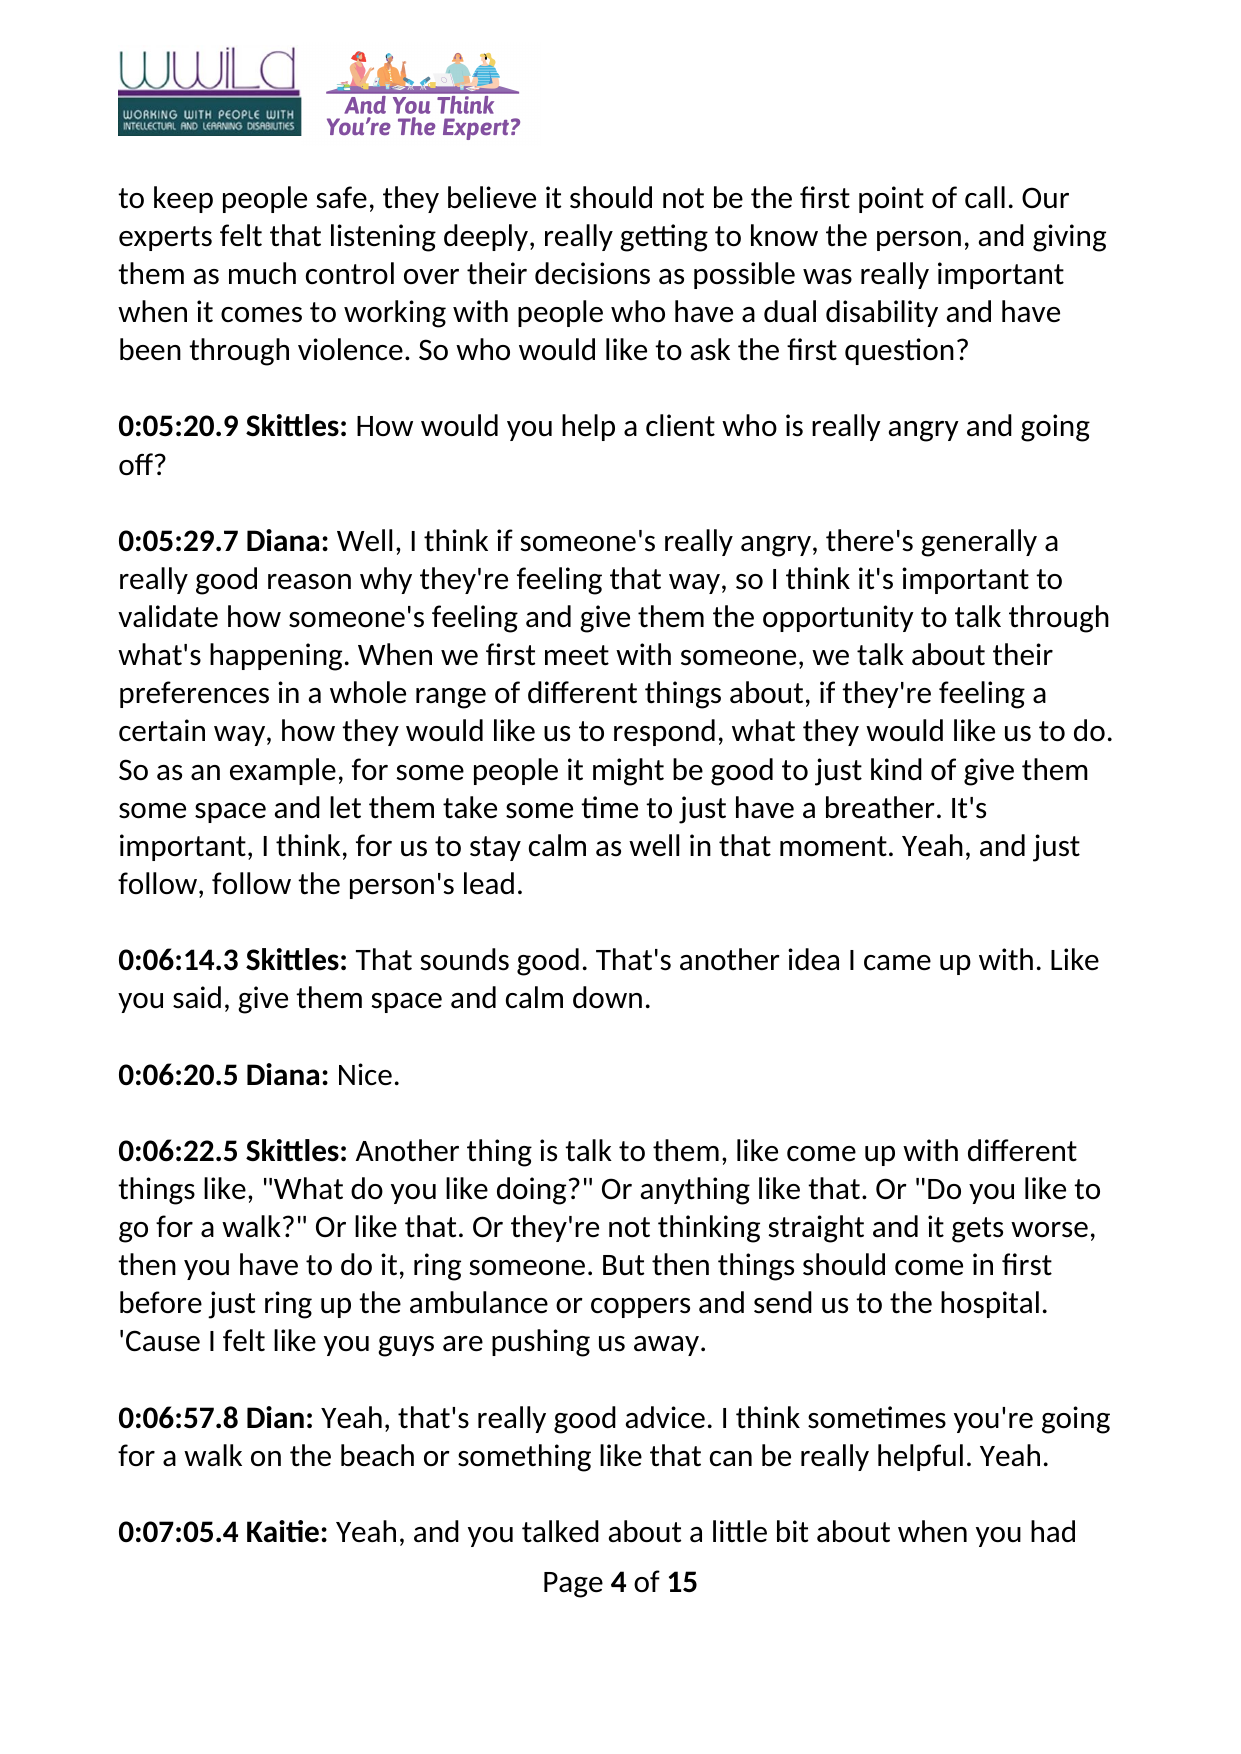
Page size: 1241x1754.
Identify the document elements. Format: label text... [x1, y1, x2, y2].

text 0:05:20.9 Skittles: How would you help a client who is really angry and going off? [118, 406, 1122, 483]
picture [118, 42, 541, 146]
text 0:06:22.5 Skittles: Another thing is talk to them, like come up with different things like, "What do you like doing?" Or anything like that. Or "Do you like to go for a walk?" Or like that. Or they're not thinking straight and it gets worse, then you have to do it, ring someone. But then things should come in first before just ring up the ambulance or coppers and send us to the hospital. 'Cause I felt like you guys are pushing us away. [118, 1131, 1122, 1359]
text 0:06:14.3 Skittles: That sounds good. That's another idea I came up with. Like you said, give them space and calm down. [118, 940, 1122, 1016]
text 0:06:20.5 Diana: Nice. [118, 1054, 1122, 1093]
text 0:06:57.8 Dian: Yeah, that's really good advice. I think sometimes you're going for a walk on the beach or something like that can be really helpful. Yeah. [118, 1398, 1122, 1474]
text 0:05:29.7 Diana: Well, I think if someone's really angry, there's generally a really good reason why they're feeling that way, so I think it's important to validate how someone's feeling and give them the opportunity to talk through what's happening. When we first meet with someone, we talk about their preferences in a whole range of different things about, if they're feeling a certain way, how they would like us to respond, what they would like us to do. So as an example, for some people it might be good to just kind of give them some space and let them take some time to just have a breather. It's important, I think, for us to stay calm as well in that moment. Yeah, and just follow, follow the person's lead. [118, 521, 1122, 902]
